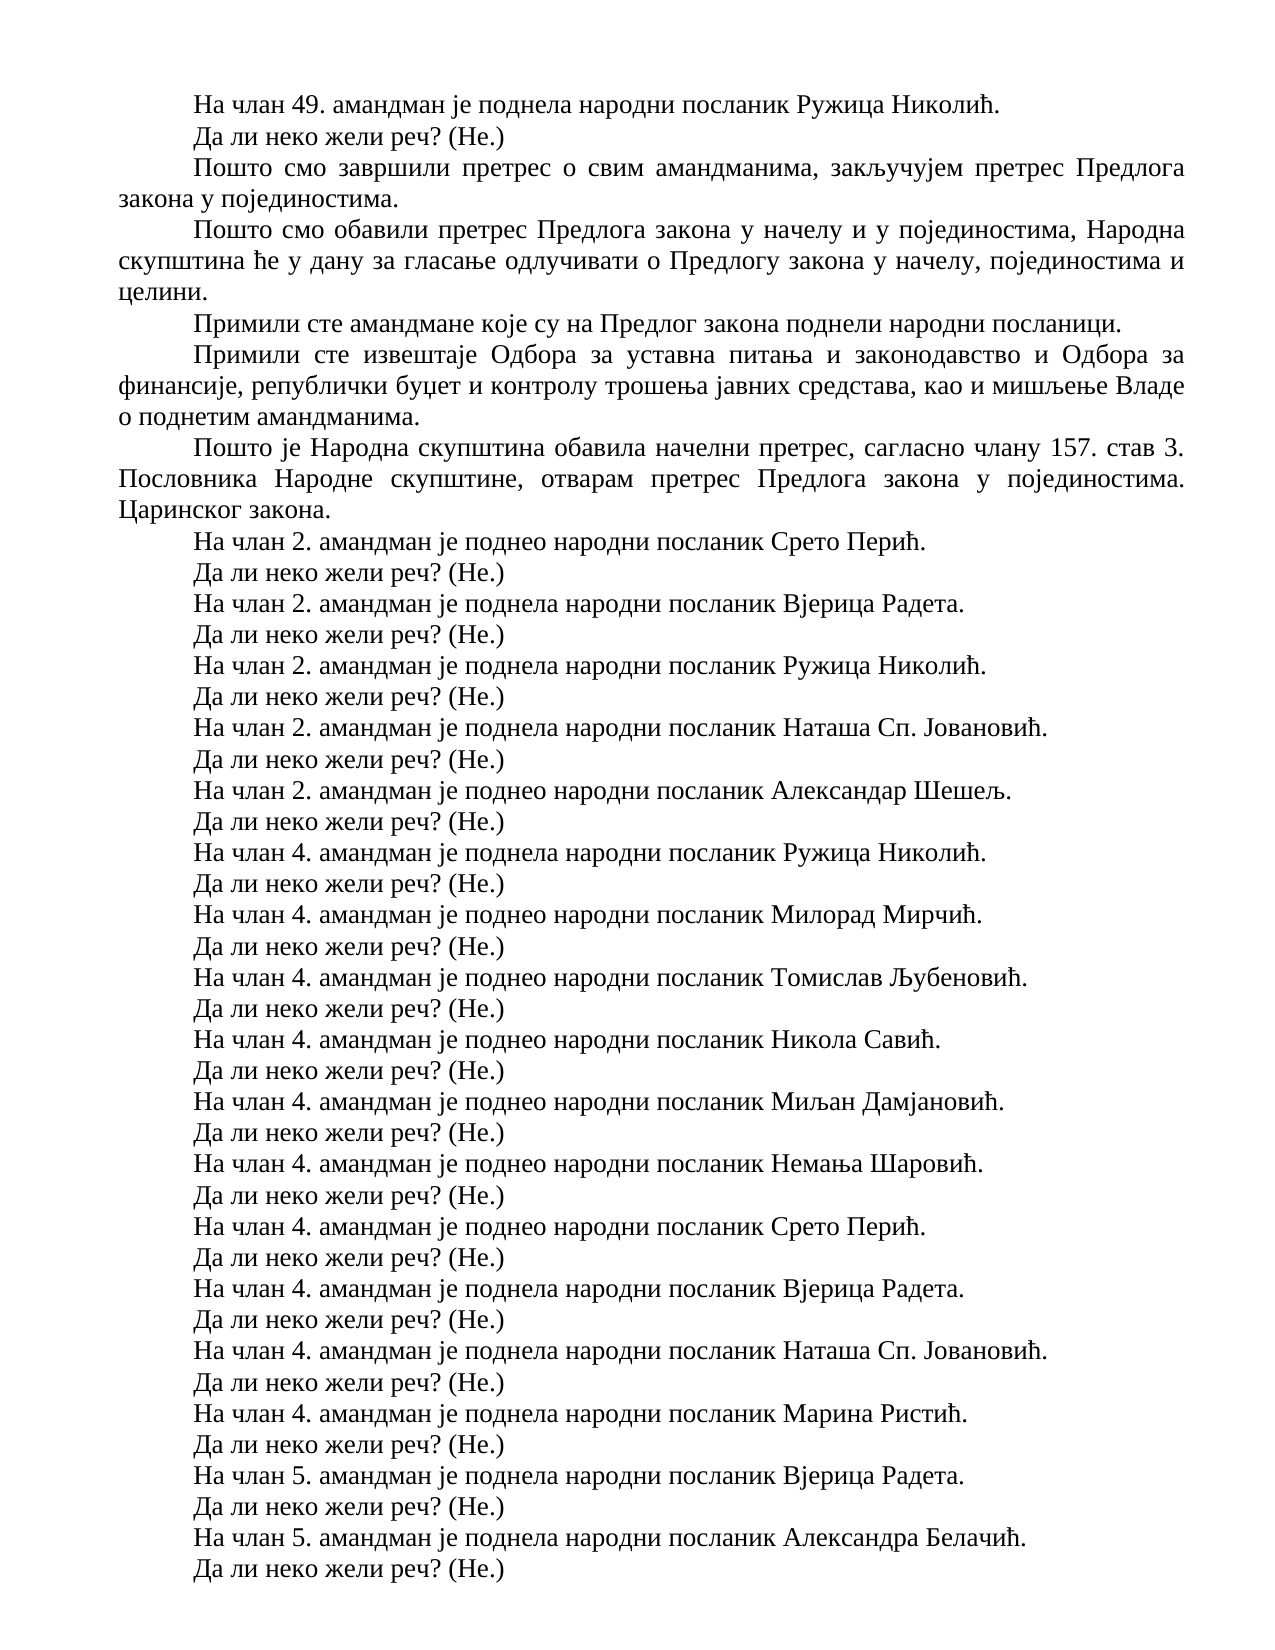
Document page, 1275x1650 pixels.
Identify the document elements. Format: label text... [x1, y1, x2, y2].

text На члан 4. амандман је поднео народни посланик Милорад Мирчић. [118, 898, 1186, 929]
text На члан 2. амандман је поднела народни посланик Вјерица Радета. [118, 587, 1186, 618]
text Да ли неко жели реч? (Не.) [118, 556, 1186, 587]
text На члан 2. амандман је поднела народни посланик Наташа Сп. Јовановић. [118, 712, 1186, 743]
text Да ли неко жели реч? (Не.) [118, 1428, 1186, 1459]
text Пошто смо завршили претрес о свим амандманима, закључујем претрес Предлога закона у појединостима. [118, 151, 1186, 213]
text Да ли неко жели реч? (Не.) [118, 680, 1186, 712]
text На члан 4. амандман је поднела народни посланик Марина Ристић. [118, 1397, 1186, 1428]
text На члан 4. амандман је поднео народни посланик Томислав Љубеновић. [118, 961, 1186, 992]
text Да ли неко жели реч? (Не.) [118, 743, 1186, 774]
text Пошто смо обавили претрес Предлога закона у начелу и у појединостима, Народна скупштина ће у дану за гласање одлучивати о Предлогу закона у начелу, појединостима и целини. [118, 213, 1186, 307]
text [118, 1490, 1186, 1521]
text На члан 5. амандман је поднела народни посланик Александра Белачић. [118, 1521, 1186, 1552]
text Да ли неко жели реч? (Не.) [118, 1303, 1186, 1334]
text Да ли неко жели реч? (Не.) [118, 1054, 1186, 1085]
text На члан 4. амандман је поднела народни посланик Вјерица Радета. [118, 1272, 1186, 1303]
text На члан 2. амандман је поднела народни посланик Ружица Николић. [118, 649, 1186, 680]
text Да ли неко жели реч? (Не.) [118, 1179, 1186, 1210]
text На члан 2. амандман је поднео народни посланик Срето Перић. [118, 525, 1186, 556]
text На члан 4. амандман је поднео народни посланик Никола Савић. [118, 1023, 1186, 1054]
text На члан 4. амандман је поднела народни посланик Наташа Сп. Јовановић. [118, 1334, 1186, 1366]
text Да ли неко жели реч? (Не.) [118, 992, 1186, 1023]
text Да ли неко жели реч? (Не.) [118, 1116, 1186, 1148]
text На члан 2. амандман је поднео народни посланик Александар Шешељ. [118, 774, 1186, 805]
text Пошто је Народна скупштина обавила начелни претрес, сагласно члану 157. став 3. Пословника Народне скупштине, отварам претрес Предлога закона у појединостима. Царинског закона. [118, 431, 1186, 525]
text Да ли неко жели реч? (Не.) [118, 1366, 1186, 1397]
text На члан 4. амандман је поднела народни посланик Ружица Николић. [118, 836, 1186, 867]
text Да ли неко жели реч? (Не.) [118, 805, 1186, 836]
text Да ли неко жели реч? (Не.) [118, 867, 1186, 898]
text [118, 120, 1186, 151]
text Примили сте амандмане које су на Предлог закона поднели народни посланици. [118, 307, 1186, 338]
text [118, 1552, 1186, 1584]
text Примили сте извештаје Одбора за уставна питања и законодавство и Одбора за финансије, републички буџет и контролу трошења јавних средстава, као и мишљење Владе о поднетим амандманима. [118, 338, 1186, 431]
text Да ли неко жели реч? (Не.) [118, 929, 1186, 961]
text На члан 4. амандман је поднео народни посланик Срето Перић. [118, 1210, 1186, 1241]
text На члан 5. амандман је поднела народни посланик Вјерица Радета. [118, 1459, 1186, 1490]
text На члан 49. амандман је поднела народни посланик Ружица Николић. [118, 89, 1186, 120]
text Да ли неко жели реч? (Не.) [118, 1241, 1186, 1272]
text На члан 4. амандман је поднео народни посланик Немања Шаровић. [118, 1148, 1186, 1179]
text Да ли неко жели реч? (Не.) [118, 618, 1186, 649]
text На члан 4. амандман је поднео народни посланик Миљан Дамјановић. [118, 1085, 1186, 1116]
